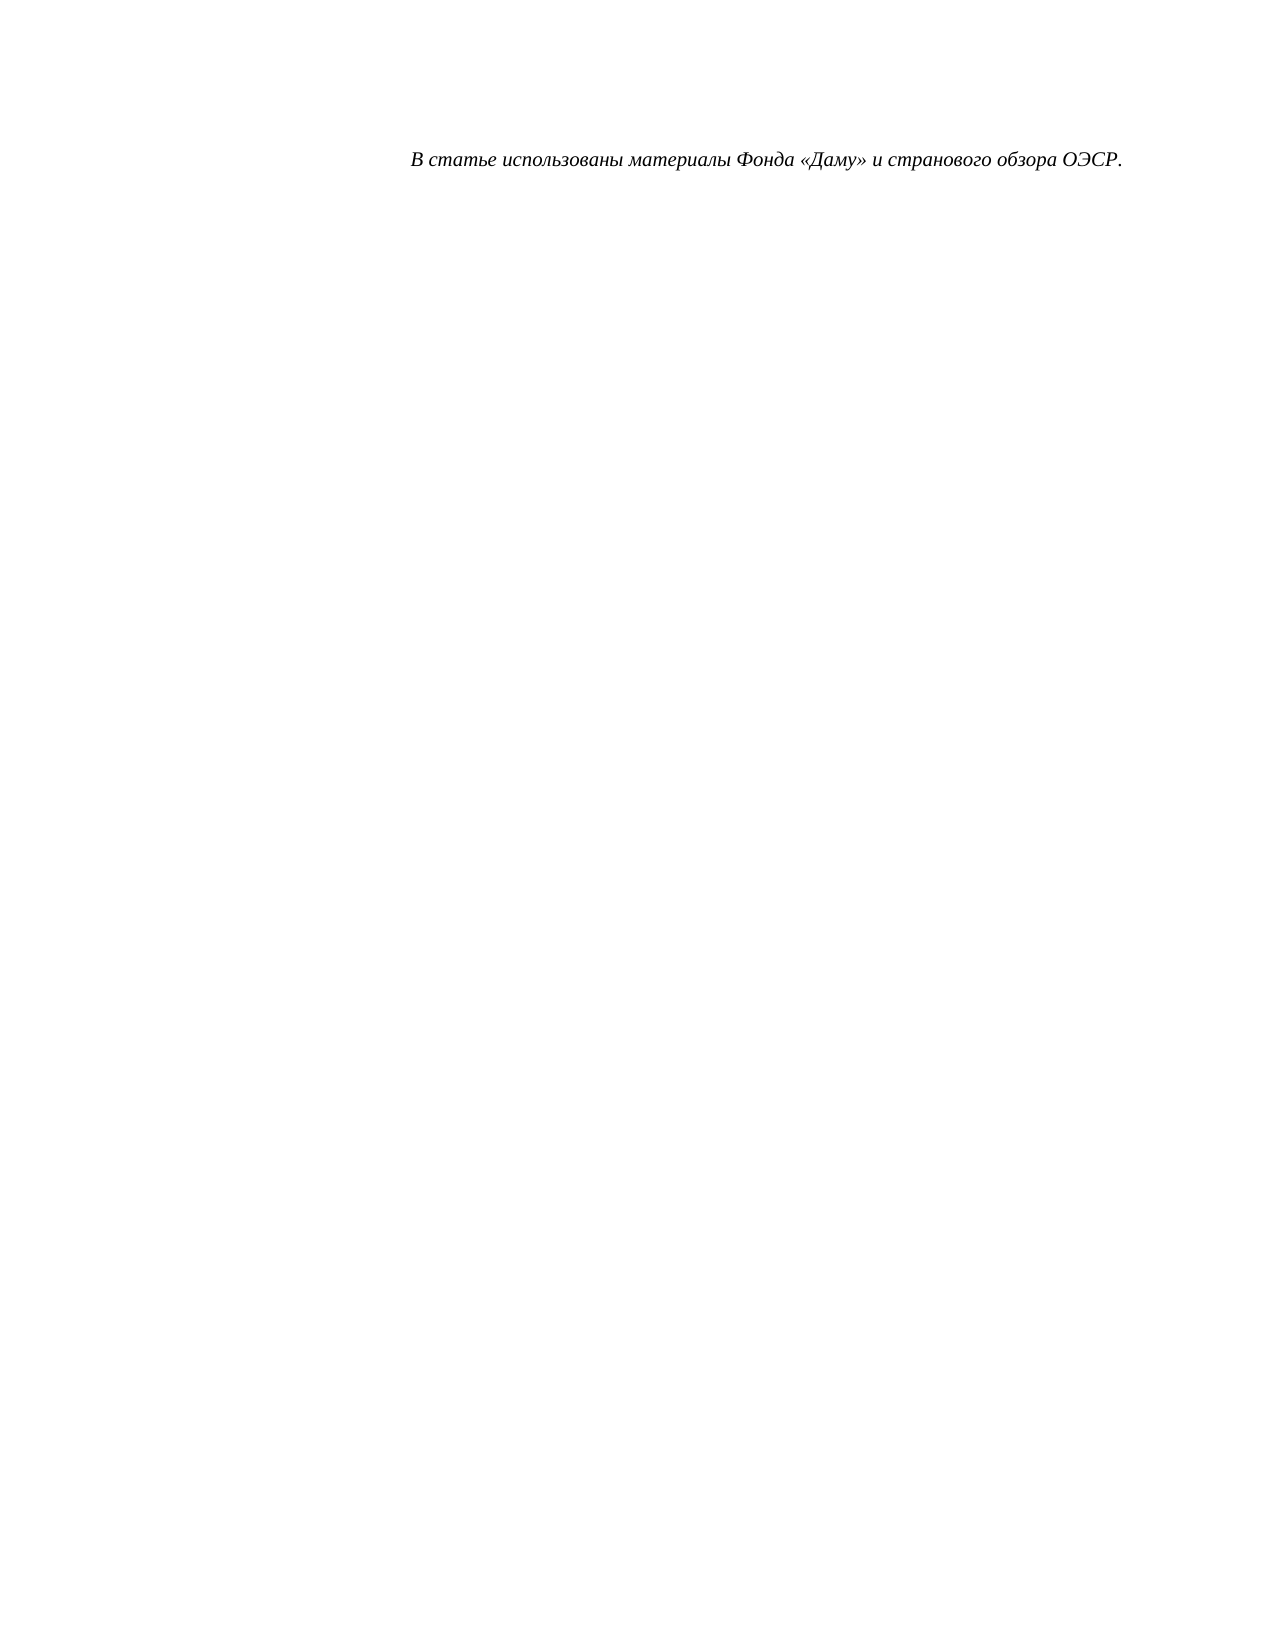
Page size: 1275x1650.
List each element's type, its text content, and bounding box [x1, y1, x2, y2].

text В статье использованы материалы Фонда «Даму» и странового обзора ОЭСР. [150, 147, 1125, 171]
